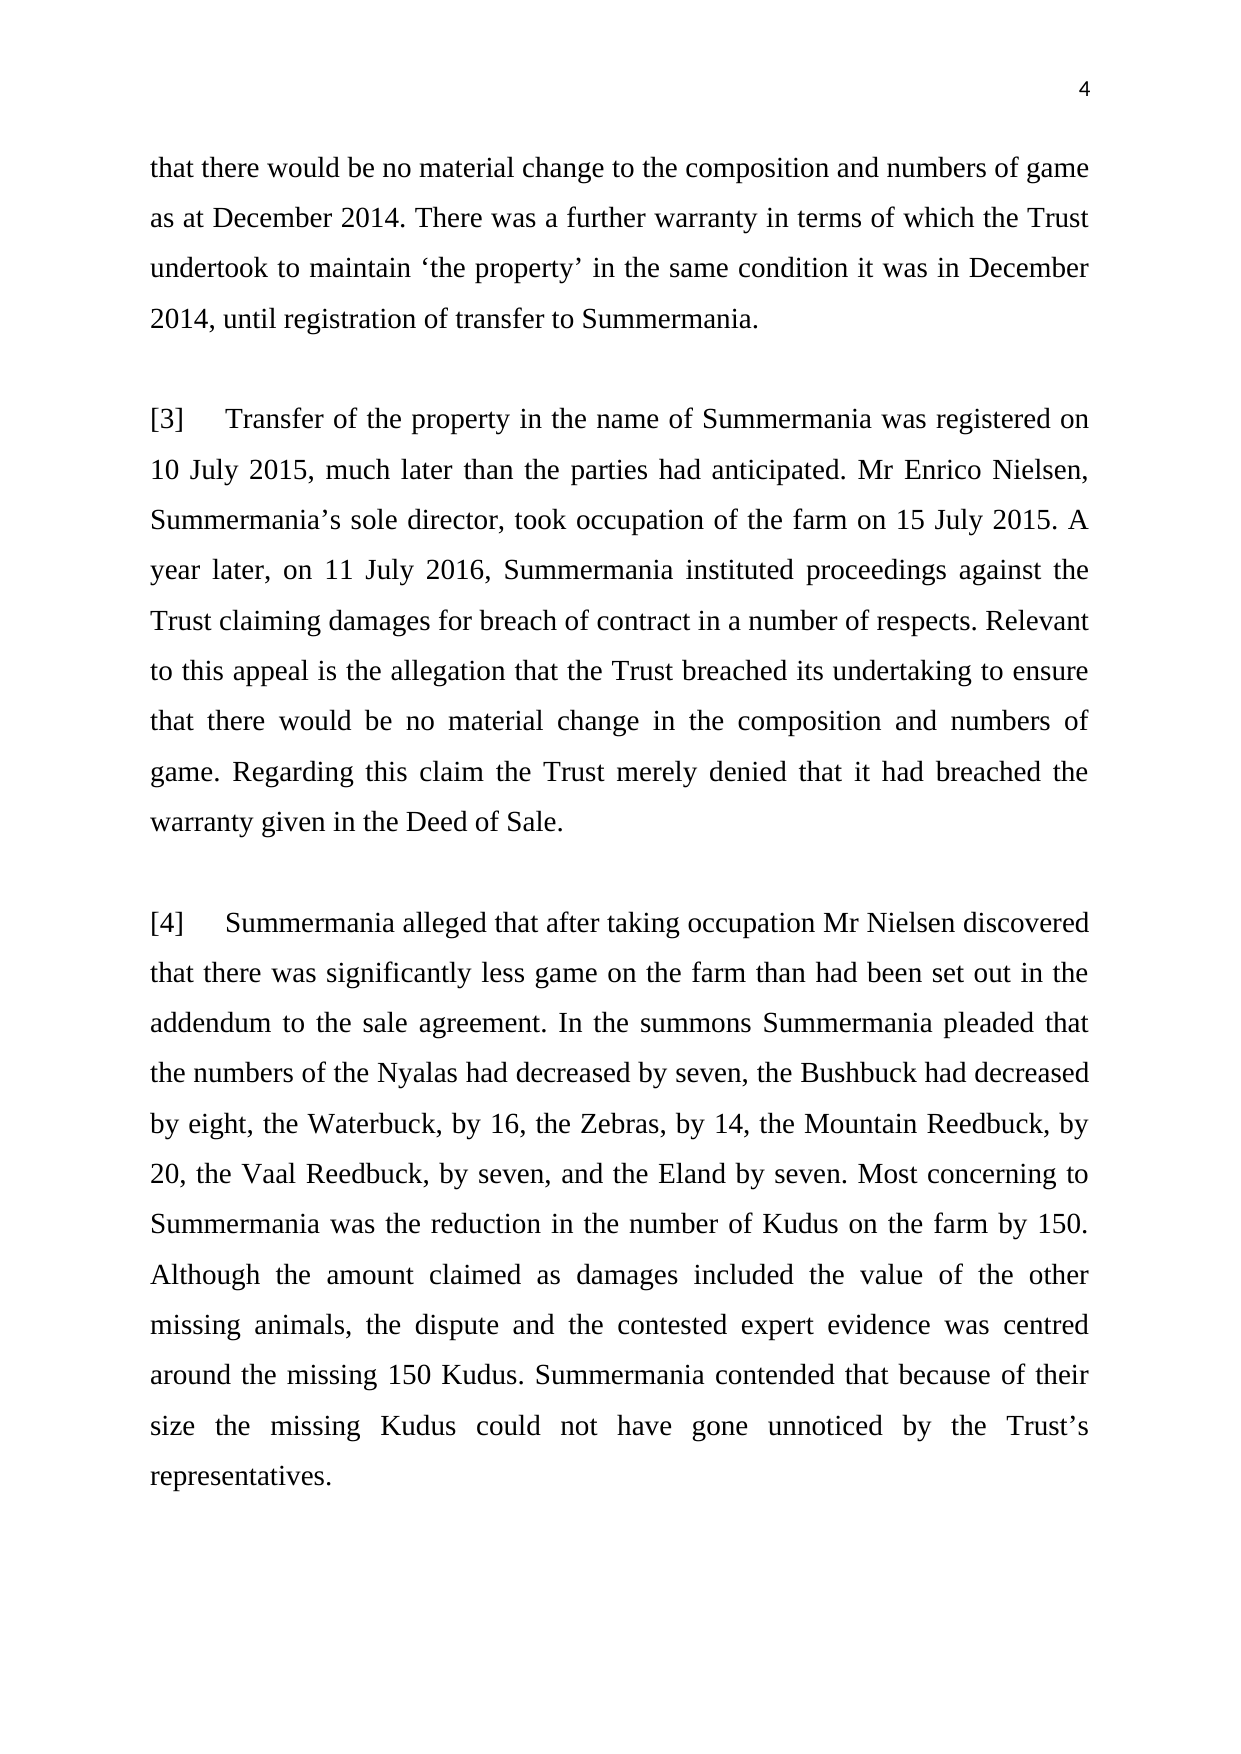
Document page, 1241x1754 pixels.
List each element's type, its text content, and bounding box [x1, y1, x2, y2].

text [150, 150, 1090, 334]
text [4] Summermania alleged that after taking occupation Mr Nielsen discovered that there was significantly less game on the farm than had been set out in the addendum to the sale agreement. In the summons Summermania pleaded that the numbers of the Nyalas had decreased by seven, the Bushbuck had decreased by eight, the Waterbuck, by 16, the Zebras, by 14, the Mountain Reedbuck, by 20, the Vaal Reedbuck, by seven, and the Eland by seven. Most concerning to Summermania was the reduction in the number of Kudus on the farm by 150. Although the amount claimed as damages included the value of the other missing animals, the dispute and the contested expert evidence was centred around the missing 150 Kudus. Summermania contended that because of their size the missing Kudus could not have gone unnoticed by the Trust’s representatives. [150, 905, 1090, 1492]
text [3] Transfer of the property in the name of Summermania was registered on 10 July 2015, much later than the parties had anticipated. Mr Enrico Nielsen, Summermania’s sole director, took occupation of the farm on 15 July 2015. A year later, on 11 July 2016, Summermania instituted proceedings against the Trust claiming damages for breach of contract in a number of respects. Relevant to this appeal is the allegation that the Trust breached its undertaking to ensure that there would be no material change in the composition and numbers of game. Regarding this claim the Trust merely denied that it had breached the warranty given in the Deed of Sale. [150, 402, 1090, 838]
